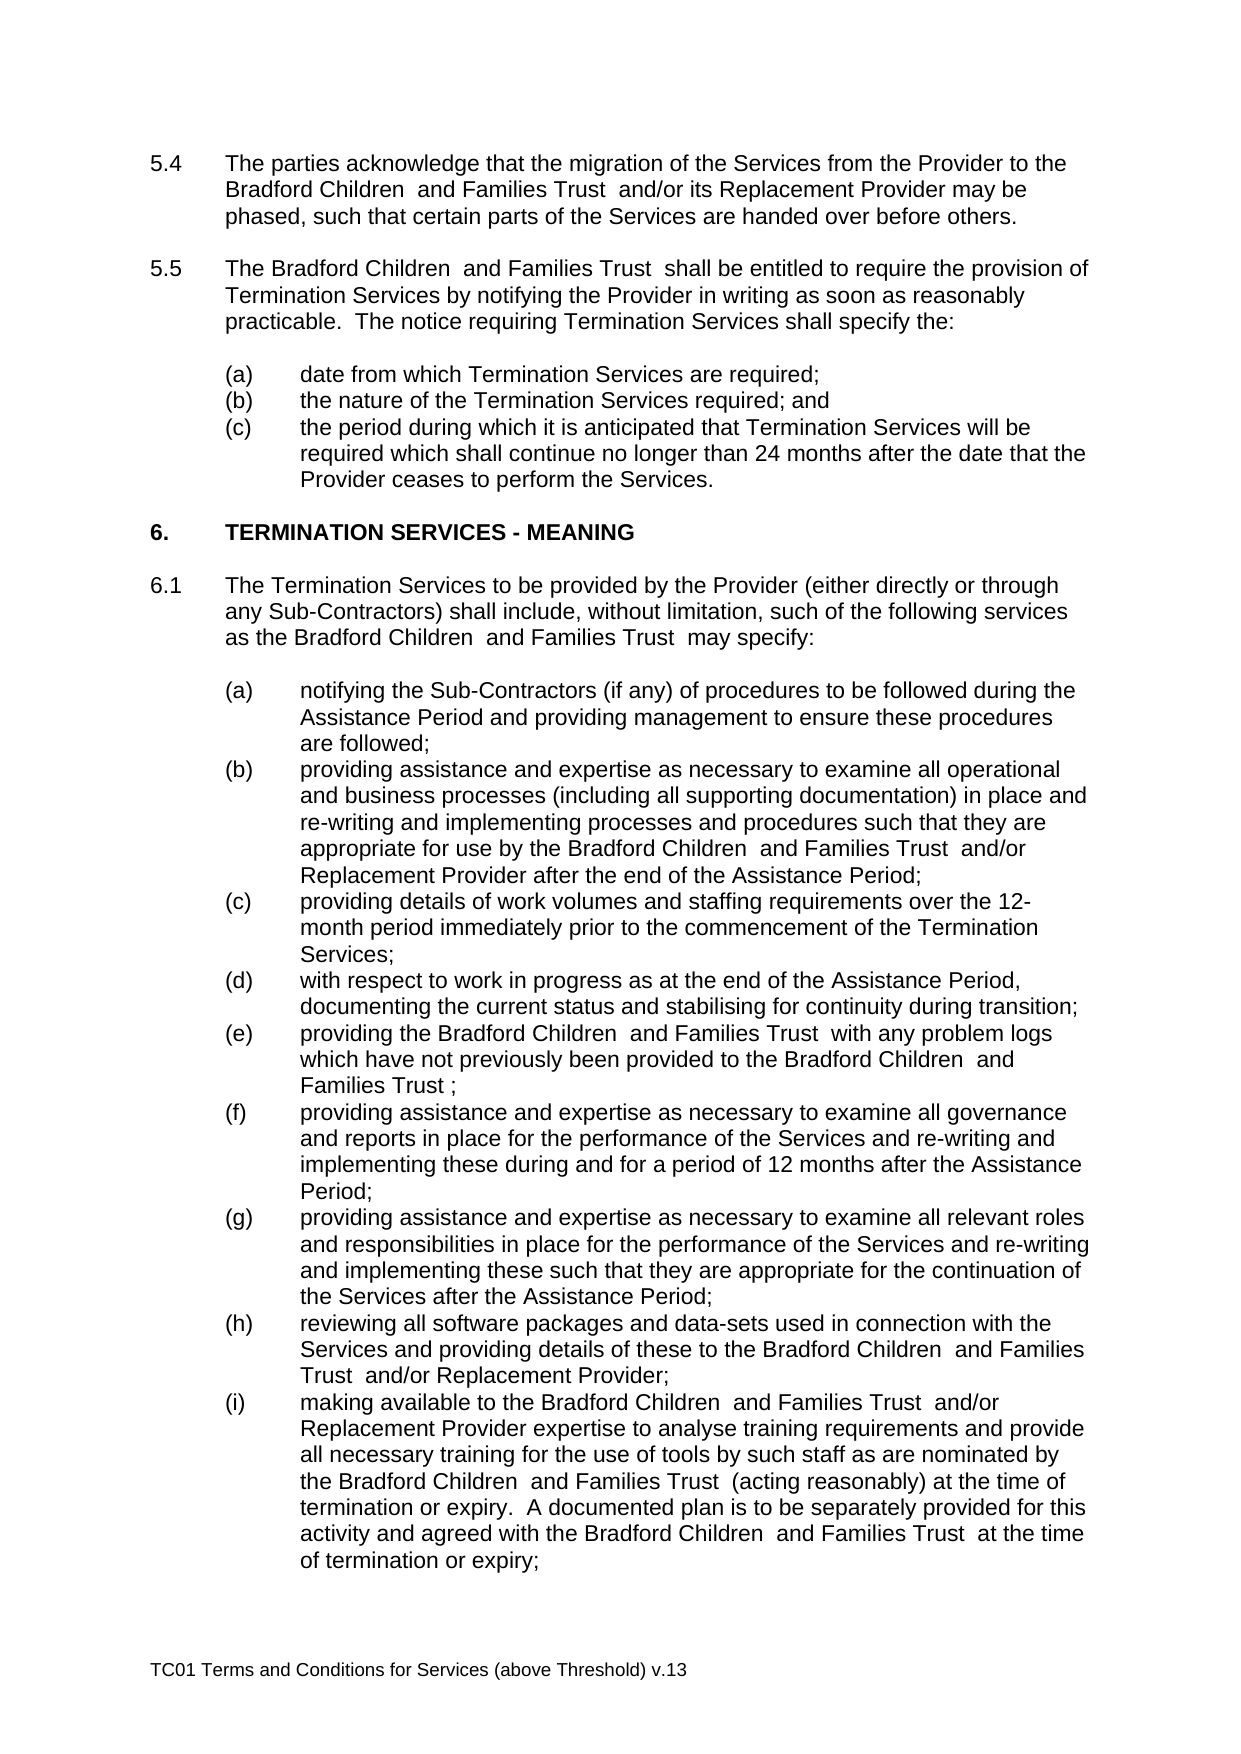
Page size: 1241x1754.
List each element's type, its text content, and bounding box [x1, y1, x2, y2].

text (h) reviewing all software packages and data-sets used in connection with the Services and providing details of these to the Bradford Children and Families Trust and/or Replacement Provider; [225, 1309, 1090, 1389]
text (b) the nature of the Termination Services required; and [150, 387, 1090, 413]
text (c) providing details of work volumes and staffing requirements over the 12-month period immediately prior to the commencement of the Termination Services; [225, 888, 1090, 967]
text (g) providing assistance and expertise as necessary to examine all relevant roles and responsibilities in place for the performance of the Services and re-writing and implementing these such that they are appropriate for the continuation of the Services after the Assistance Period; [225, 1204, 1090, 1309]
text (c) the period during which it is anticipated that Termination Services will be required which shall continue no longer than 24 months after the date that the Provider ceases to perform the Services. [225, 413, 1090, 493]
text 6.1 The Termination Services to be provided by the Provider (either directly or through any Sub-Contractors) shall include, without limitation, such of the following services as the Bradford Children and Families Trust may specify: [150, 572, 1090, 651]
text (a) notifying the Sub-Contractors (if any) of procedures to be followed during the Assistance Period and providing management to ensure these procedures are followed; [225, 677, 1090, 756]
text (e) providing the Bradford Children and Families Trust with any problem logs which have not previously been provided to the Bradford Children and Families Trust ; [225, 1020, 1090, 1099]
text 5.4 The parties acknowledge that the migration of the Services from the Provider to the Bradford Children and Families Trust and/or its Replacement Provider may be phased, such that certain parts of the Services are handed over before others. [150, 150, 1090, 229]
text 6. TERMINATION SERVICES - MEANING [150, 519, 1090, 545]
text (a) date from which Termination Services are required; [150, 361, 1090, 387]
text (f) providing assistance and expertise as necessary to examine all governance and reports in place for the performance of the Services and re-writing and implementing these during and for a period of 12 months after the Assistance Period; [225, 1099, 1090, 1204]
text (i) making available to the Bradford Children and Families Trust and/or Replacement Provider expertise to analyse training requirements and provide all necessary training for the use of tools by such staff as are nominated by the Bradford Children and Families Trust (acting reasonably) at the time of termination or expiry. A documented plan is to be separately provided for this activity and agreed with the Bradford Children and Families Trust at the time of termination or expiry; [225, 1389, 1090, 1573]
text 5.5 The Bradford Children and Families Trust shall be entitled to require the provision of Termination Services by notifying the Provider in writing as soon as reasonably practicable. The notice requiring Termination Services shall specify the: [150, 255, 1090, 334]
text (d) with respect to work in progress as at the end of the Assistance Period, documenting the current status and stabilising for continuity during transition; [225, 967, 1090, 1020]
text (b) providing assistance and expertise as necessary to examine all operational and business processes (including all supporting documentation) in place and re-writing and implementing processes and procedures such that they are appropriate for use by the Bradford Children and Families Trust and/or Replacement Provider after the end of the Assistance Period; [225, 756, 1090, 888]
